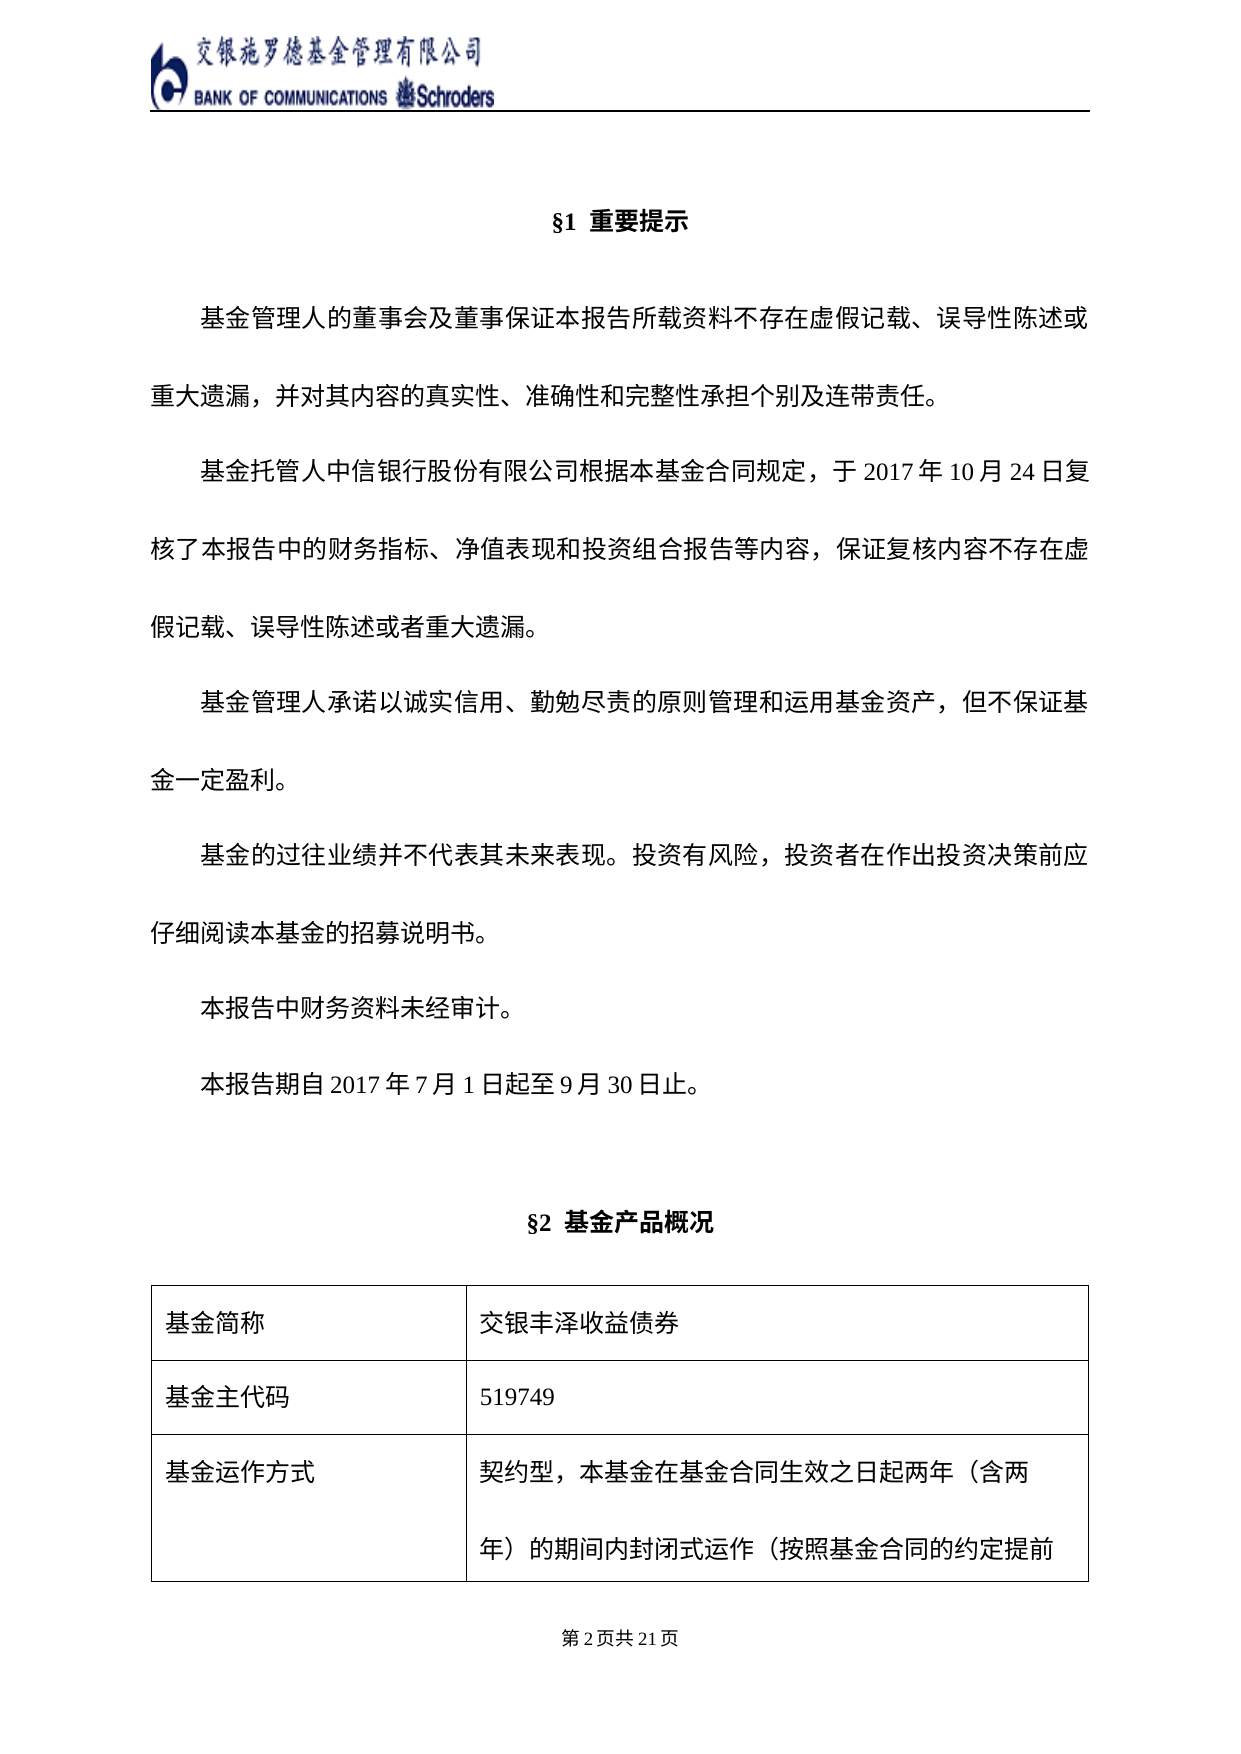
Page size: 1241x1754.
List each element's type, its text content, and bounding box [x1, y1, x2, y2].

subtitle §1 重要提示 [150, 187, 1090, 252]
table_cell 基金运作方式 [152, 1435, 466, 1581]
table_header 基金简称 [152, 1286, 466, 1359]
picture [151, 36, 494, 110]
table_cell 基金主代码 [152, 1361, 466, 1433]
text 基金托管人中信银行股份有限公司根据本基金合同规定，于2017年10月24日复核了本报告中的财务指标、净值表现和投资组合报告等内容，保证复核内容不存在虚假记载、误导性陈述或者重大遗漏。 [150, 437, 1090, 658]
table_header 交银丰泽收益债券 [467, 1286, 1088, 1359]
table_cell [467, 1435, 1088, 1581]
subtitle §2 基金产品概况 [150, 1188, 1090, 1253]
text 基金管理人承诺以诚实信用、勤勉尽责的原则管理和运用基金资产，但不保证基金一定盈利。 [150, 668, 1090, 811]
text 基金的过往业绩并不代表其未来表现。投资有风险，投资者在作出投资决策前应仔细阅读本基金的招募说明书。 [150, 821, 1090, 964]
text 本报告中财务资料未经审计。 [150, 974, 1090, 1039]
text 本报告期自2017年7月1日起至9月30日止。 [150, 1050, 1090, 1115]
text 基金管理人的董事会及董事保证本报告所载资料不存在虚假记载、误导性陈述或重大遗漏，并对其内容的真实性、准确性和完整性承担个别及连带责任。 [150, 284, 1090, 427]
table_cell 519749 [467, 1361, 1088, 1433]
